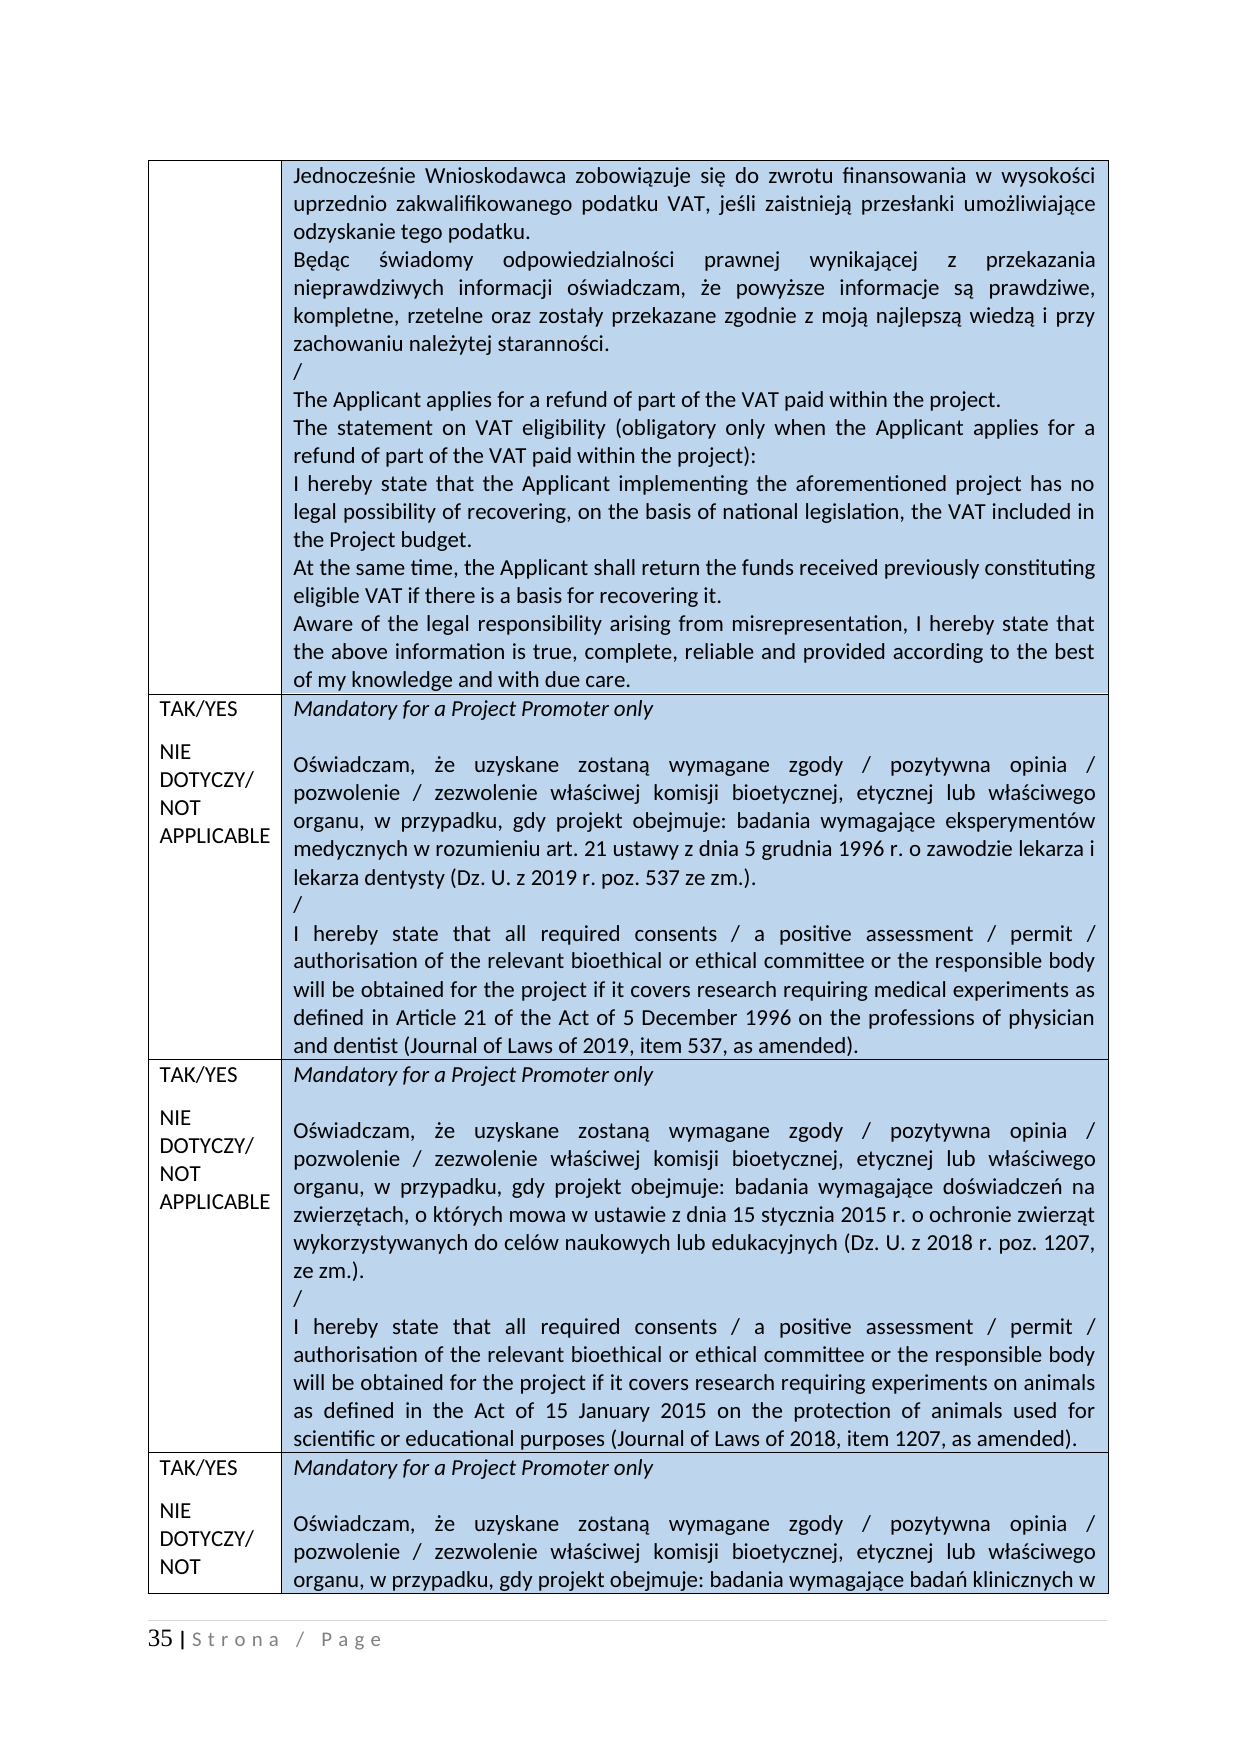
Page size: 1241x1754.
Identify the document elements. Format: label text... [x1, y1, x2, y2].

table_cell TAK/YES NIE DOTYCZY/ NOT APPLICABLE [149, 1060, 281, 1452]
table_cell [282, 161, 1108, 693]
table_cell Mandatory for a Project Promoter only Oświadczam, że uzyskane zostaną wymagane zgody / pozytywna opinia / pozwolenie / zezwolenie właściwej komisji bioetycznej, etycznej lub właściwego organu, w przypadku, gdy projekt obejmuje: badania wymagające doświadczeń na zwierzętach, o których mowa w ustawie z dnia 15 stycznia 2015 r. o ochronie zwierząt wykorzystywanych do celów naukowych lub edukacyjnych (Dz. U. z 2018 r. poz. 1207, ze zm.). / I hereby state that all required consents / a positive assessment / permit / authorisation of the relevant bioethical or ethical committee or the responsible body will be obtained for the project if it covers research requiring experiments on animals as defined in the Act of 15 January 2015 on the protection of animals used for scientific or educational purposes (Journal of Laws of 2018, item 1207, as amended). [282, 1060, 1108, 1452]
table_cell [149, 161, 281, 693]
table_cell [282, 1453, 1108, 1593]
table_cell TAK/YES NIE DOTYCZY/ NOT APPLICABLE [149, 695, 281, 1059]
table_cell Mandatory for a Project Promoter only Oświadczam, że uzyskane zostaną wymagane zgody / pozytywna opinia / pozwolenie / zezwolenie właściwej komisji bioetycznej, etycznej lub właściwego organu, w przypadku, gdy projekt obejmuje: badania wymagające eksperymentów medycznych w rozumieniu art. 21 ustawy z dnia 5 grudnia 1996 r. o zawodzie lekarza i lekarza dentysty (Dz. U. z 2019 r. poz. 537 ze zm.). / I hereby state that all required consents / a positive assessment / permit / authorisation of the relevant bioethical or ethical committee or the responsible body will be obtained for the project if it covers research requiring medical experiments as defined in Article 21 of the Act of 5 December 1996 on the professions of physician and dentist (Journal of Laws of 2019, item 537, as amended). [282, 695, 1108, 1059]
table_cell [149, 1453, 281, 1593]
